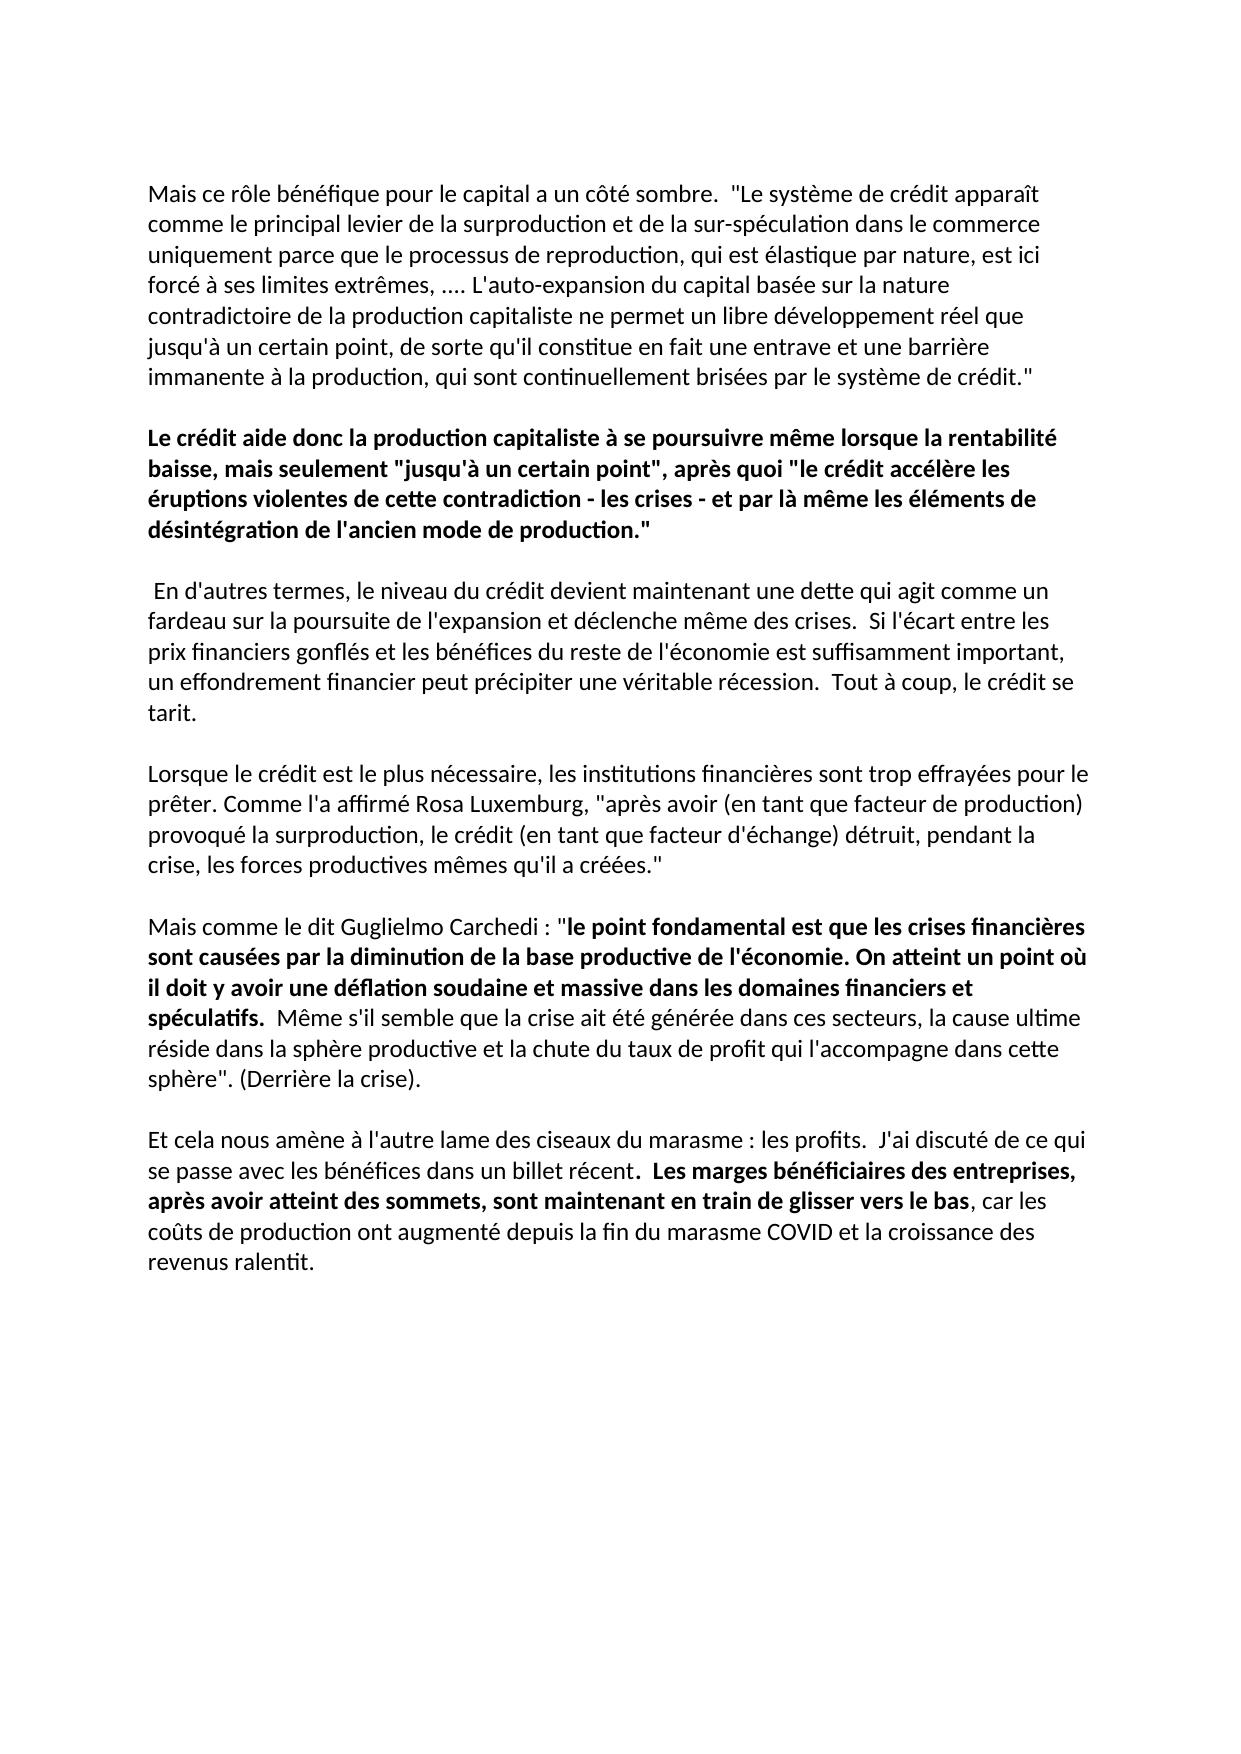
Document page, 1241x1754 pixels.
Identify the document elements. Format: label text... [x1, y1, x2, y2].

text Le crédit aide donc la production capitaliste à se poursuivre même lorsque la rentabilité baisse, mais seulement "jusqu'à un certain point", après quoi "le crédit accélère les éruptions violentes de cette contradiction - les crises - et par là même les éléments de désintégration de l'ancien mode de production." [148, 422, 1093, 544]
text Mais comme le dit Guglielmo Carchedi : "le point fondamental est que les crises financières sont causées par la diminution de la base productive de l'économie. On atteint un point où il doit y avoir une déflation soudaine et massive dans les domaines financiers et spéculatifs. Même s'il semble que la crise ait été générée dans ces secteurs, la cause ultime réside dans la sphère productive et la chute du taux de profit qui l'accompagne dans cette sphère". (Derrière la crise). [148, 911, 1093, 1094]
text En d'autres termes, le niveau du crédit devient maintenant une dette qui agit comme un fardeau sur la poursuite de l'expansion et déclenche même des crises. Si l'écart entre les prix financiers gonflés et les bénéfices du reste de l'économie est suffisamment important, un effondrement financier peut précipiter une véritable récession. Tout à coup, le crédit se tarit. [148, 575, 1093, 727]
text Et cela nous amène à l'autre lame des ciseaux du marasme : les profits. J'ai discuté de ce qui se passe avec les bénéfices dans un billet récent. Les marges bénéficiaires des entreprises, après avoir atteint des sommets, sont maintenant en train de glisser vers le bas, car les coûts de production ont augmenté depuis la fin du marasme COVID et la croissance des revenus ralentit. [148, 1124, 1093, 1277]
text Mais ce rôle bénéfique pour le capital a un côté sombre. "Le système de crédit apparaît comme le principal levier de la surproduction et de la sur-spéculation dans le commerce uniquement parce que le processus de reproduction, qui est élastique par nature, est ici forcé à ses limites extrêmes, .... L'auto-expansion du capital basée sur la nature contradictoire de la production capitaliste ne permet un libre développement réel que jusqu'à un certain point, de sorte qu'il constitue en fait une entrave et une barrière immanente à la production, qui sont continuellement brisées par le système de crédit." [148, 178, 1093, 392]
text Lorsque le crédit est le plus nécessaire, les institutions financières sont trop effrayées pour le prêter. Comme l'a affirmé Rosa Luxemburg, "après avoir (en tant que facteur de production) provoqué la surproduction, le crédit (en tant que facteur d'échange) détruit, pendant la crise, les forces productives mêmes qu'il a créées." [148, 758, 1093, 880]
